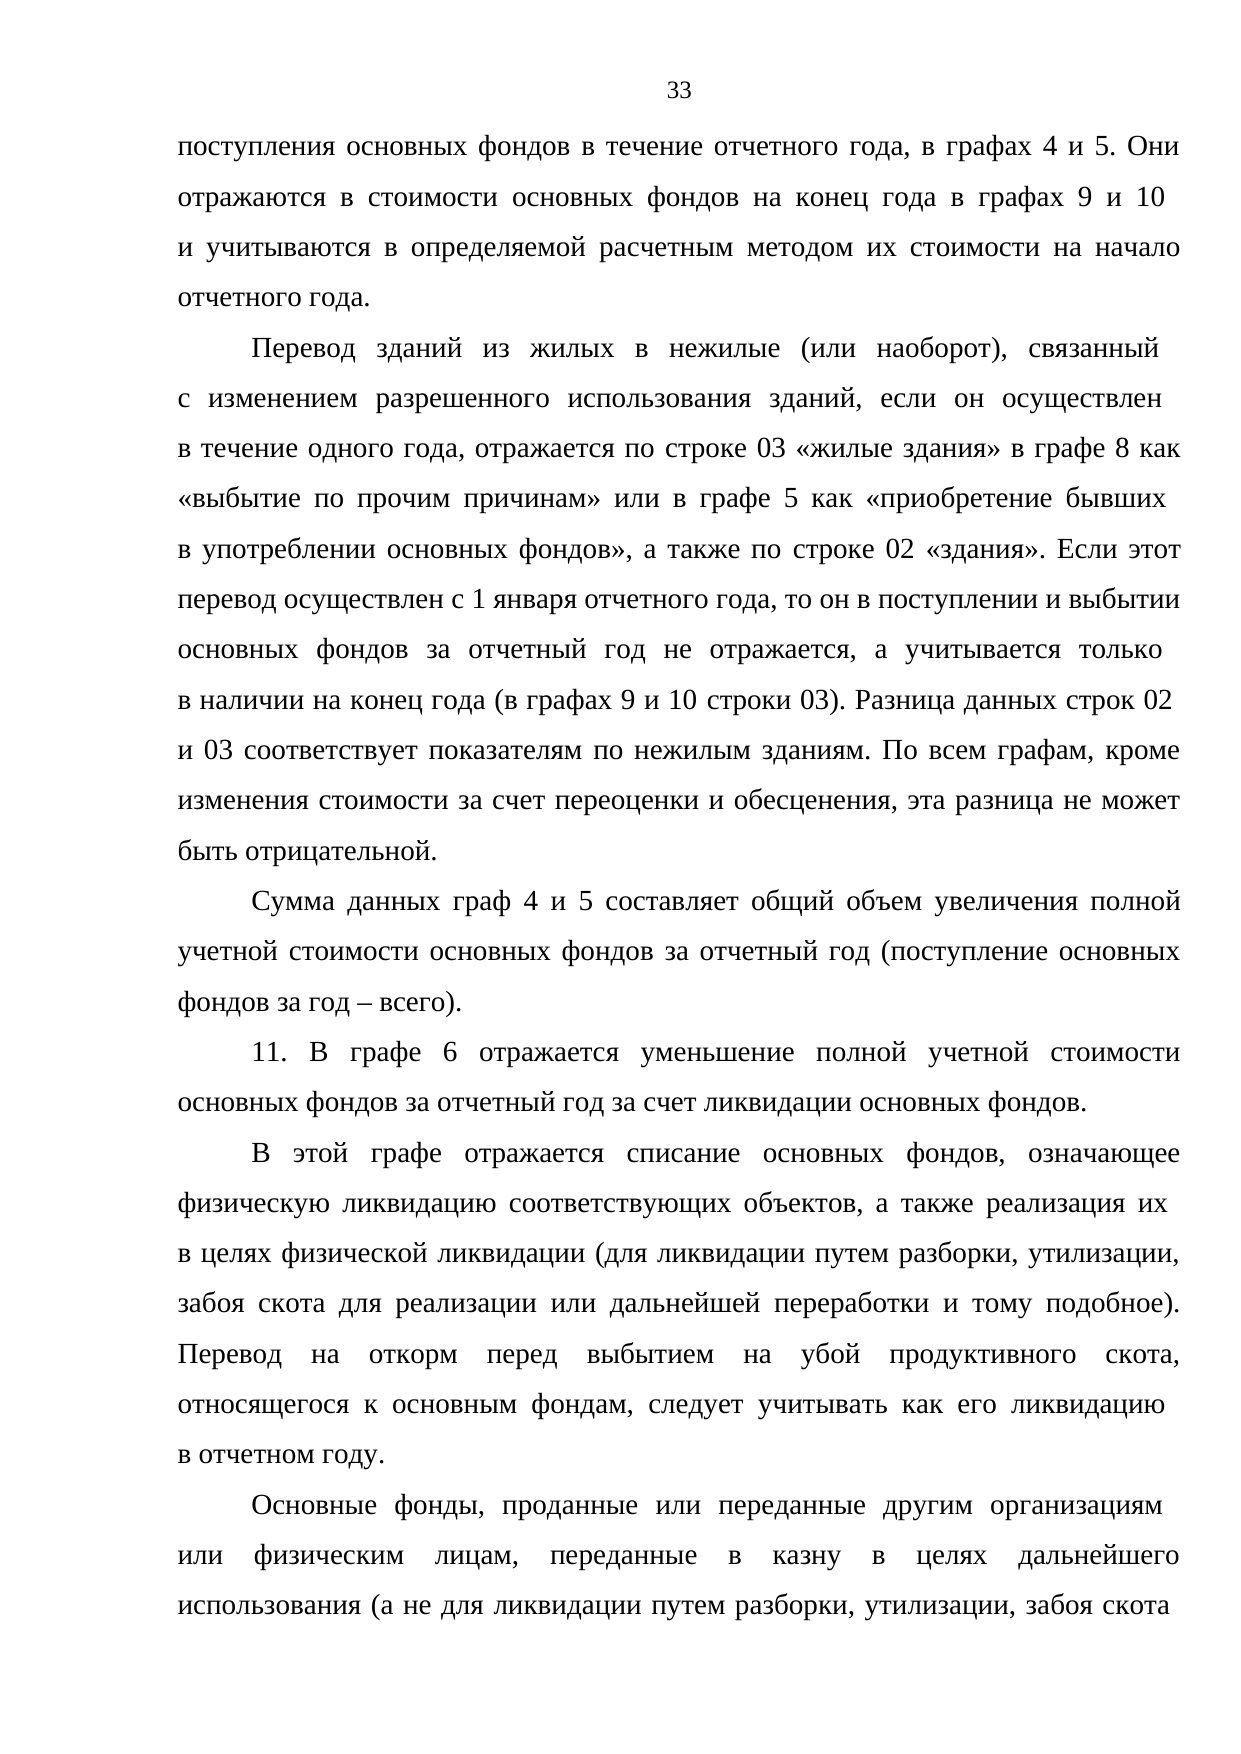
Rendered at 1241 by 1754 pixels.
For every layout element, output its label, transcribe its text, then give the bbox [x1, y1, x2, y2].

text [177, 128, 1181, 313]
text Перевод зданий из жилых в нежилые (или наоборот), связанный с изменением разрешенного использования зданий, если он осуществлен в течение одного года, отражается по строке 03 «жилые здания» в графе 8 как «выбытие по прочим причинам» или в графе 5 как «приобретение бывших в употреблении основных фондов», а также по строке 02 «здания». Если этот перевод осуществлен с 1 января отчетного года, то он в поступлении и выбытии основных фондов за отчетный год не отражается, а учитывается только в наличии на конец года (в графах 9 и 10 строки 03). Разница данных строк 02 и 03 соответствует показателям по нежилым зданиям. По всем графам, кроме изменения стоимости за счет переоценки и обесценения, эта разница не может быть отрицательной. [177, 330, 1181, 866]
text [177, 1487, 1181, 1621]
text Сумма данных граф 4 и 5 составляет общий объем увеличения полной учетной стоимости основных фондов за отчетный год (поступление основных фондов за год – всего). [177, 883, 1181, 1017]
text В этой графе отражается списание основных фондов, означающее физическую ликвидацию соответствующих объектов, а также реализация их в целях физической ликвидации (для ликвидации путем разборки, утилизации, забоя скота для реализации или дальнейшей переработки и тому подобное). Перевод на откорм перед выбытием на убой продуктивного скота, относящегося к основным фондам, следует учитывать как его ликвидацию в отчетном году. [177, 1135, 1181, 1470]
text 11. В графе 6 отражается уменьшение полной учетной стоимости основных фондов за отчетный год за счет ликвидации основных фондов. [177, 1034, 1181, 1118]
